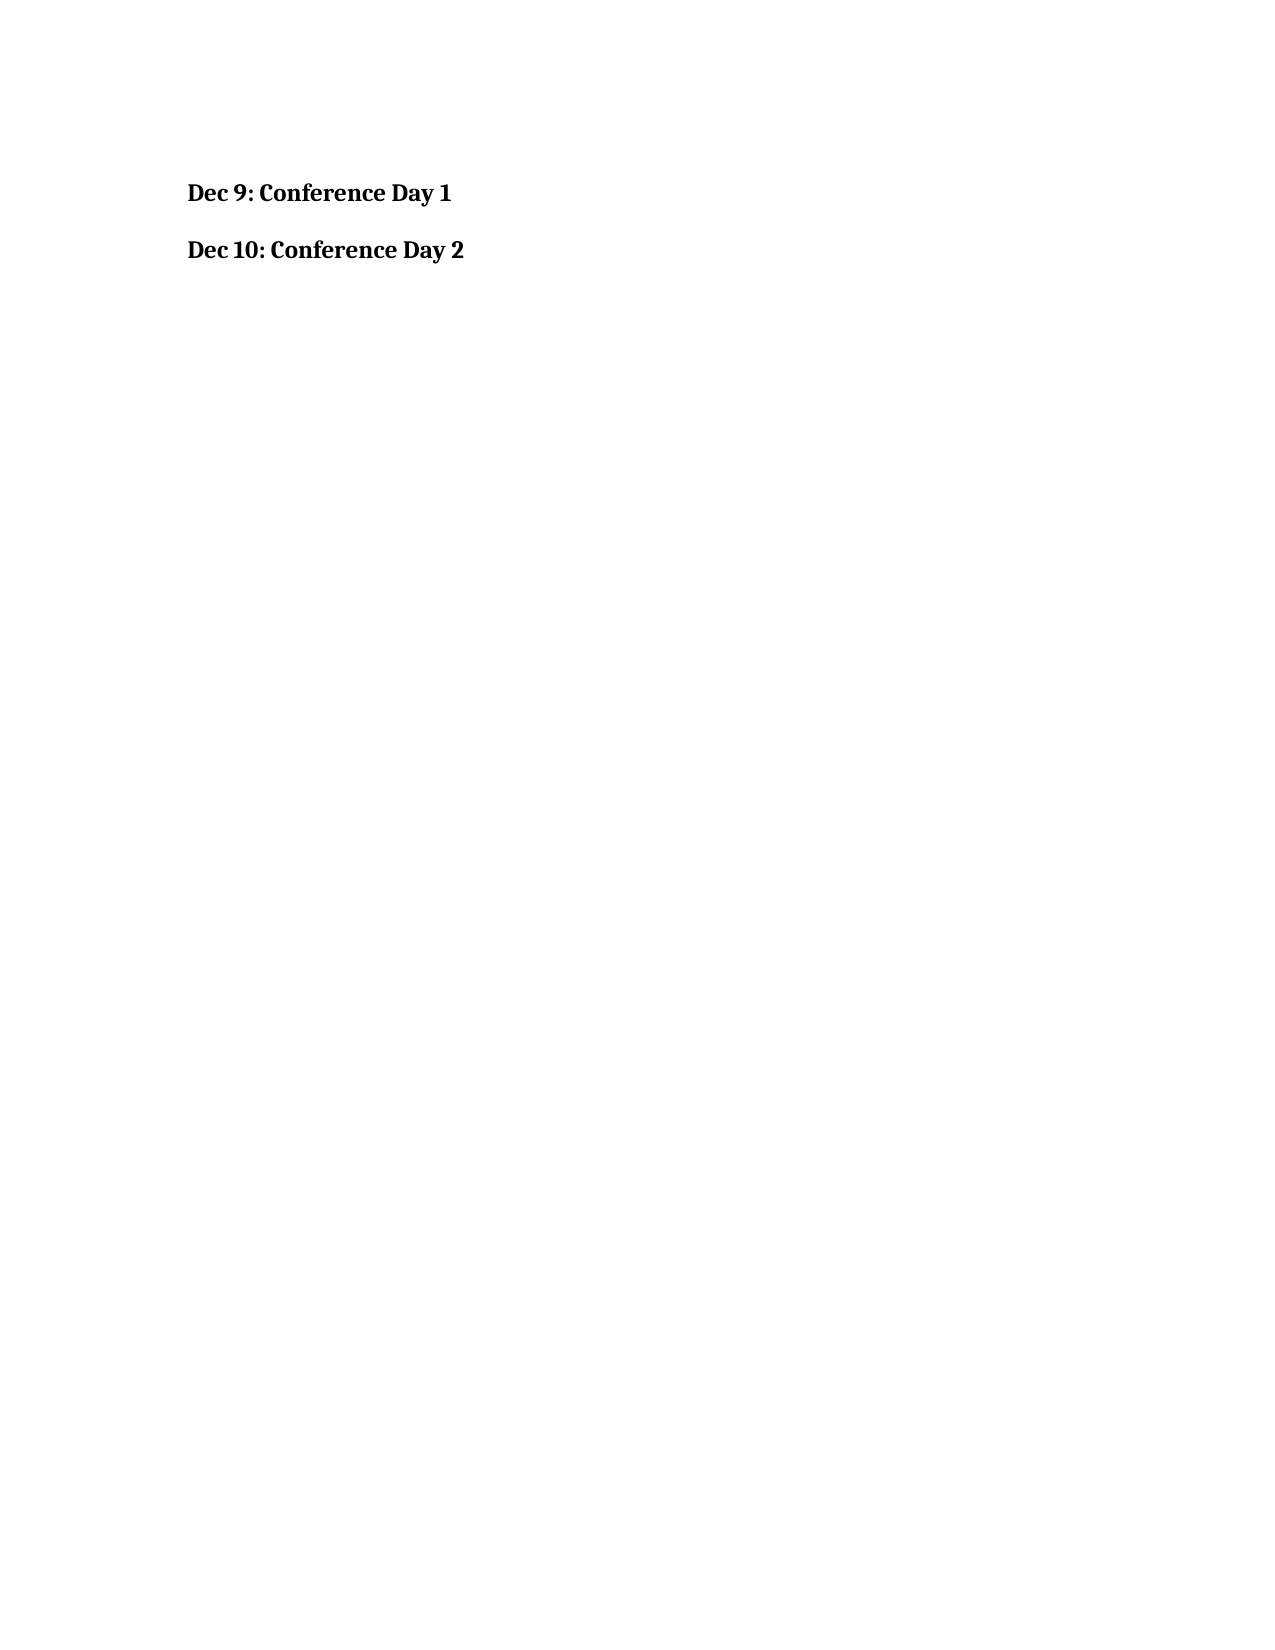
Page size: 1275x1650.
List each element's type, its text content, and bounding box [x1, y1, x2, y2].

text Dec 9: Conference Day 1 [187, 179, 1087, 207]
text Dec 10: Conference Day 2 [187, 236, 1087, 265]
